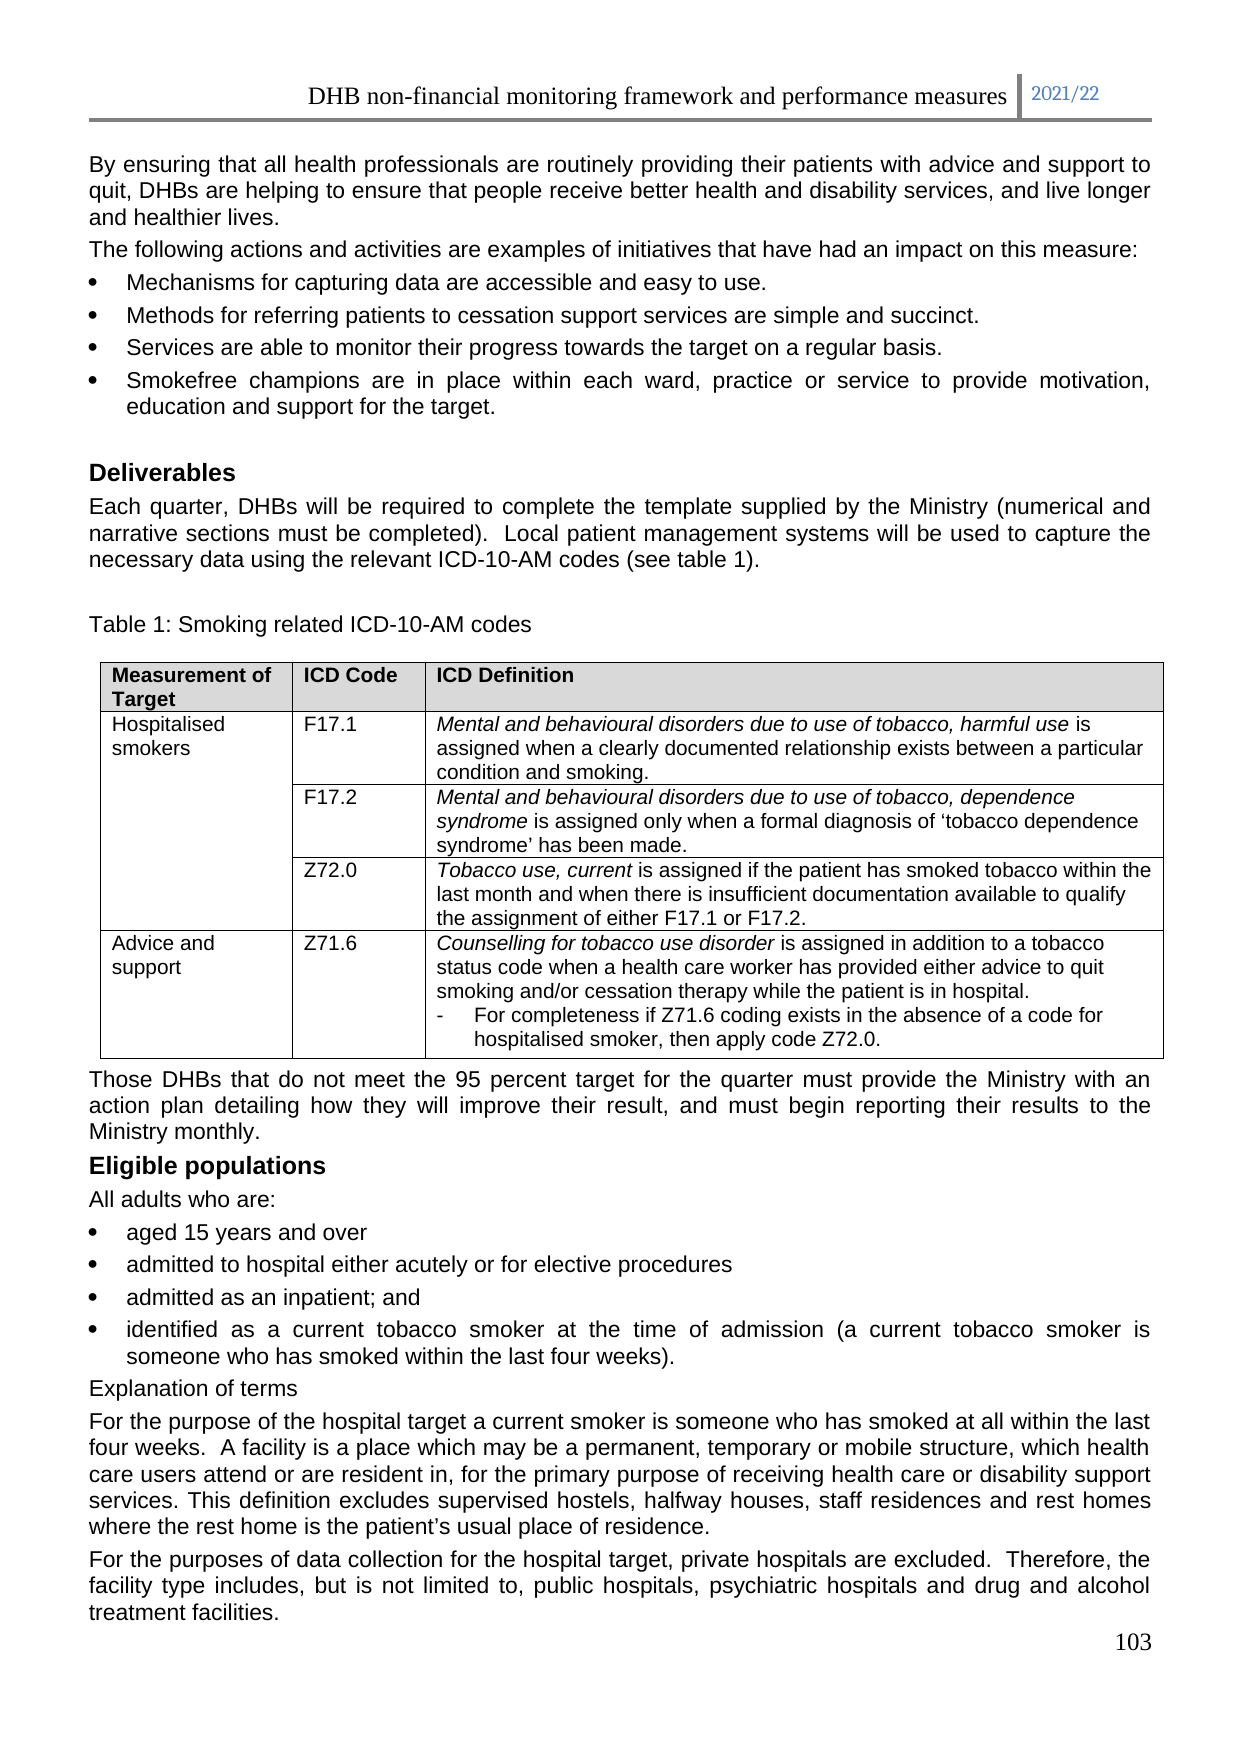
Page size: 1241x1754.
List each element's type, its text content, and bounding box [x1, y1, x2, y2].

list aged 15 years and over [89, 1218, 1152, 1245]
list Methods for referring patients to cessation support services are simple and succinct. [89, 302, 1152, 328]
list identified as a current tobacco smoker at the time of admission (a current tobacco smoker is someone who has smoked within the last four weeks). [89, 1316, 1152, 1369]
text Eligible populations [89, 1151, 1152, 1180]
text All adults who are: [89, 1186, 1152, 1212]
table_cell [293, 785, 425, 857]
text For the purpose of the hospital target a current smoker is someone who has smoked at all within the last four weeks. A facility is a place which may be a permanent, temporary or mobile structure, which health care users attend or are resident in, for the primary purpose of receiving health care or disability support services. This definition excludes supervised hostels, halfway houses, staff residences and rest homes where the rest home is the patient’s usual place of residence. [89, 1408, 1152, 1540]
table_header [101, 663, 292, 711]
list Services are able to monitor their progress towards the target on a regular basis. [89, 334, 1152, 361]
list admitted as an inpatient; and [89, 1284, 1152, 1310]
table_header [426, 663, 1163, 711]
list Smokefree champions are in place within each ward, practice or service to provide motivation, education and support for the target. [89, 367, 1152, 419]
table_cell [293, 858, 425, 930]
text Explanation of terms [89, 1375, 1152, 1402]
text For the purposes of data collection for the hospital target, private hospitals are excluded. Therefore, the facility type includes, but is not limited to, public hospitals, psychiatric hospitals and drug and alcohol treatment facilities. [89, 1546, 1152, 1625]
list admitted to hospital either acutely or for elective procedures [89, 1251, 1152, 1277]
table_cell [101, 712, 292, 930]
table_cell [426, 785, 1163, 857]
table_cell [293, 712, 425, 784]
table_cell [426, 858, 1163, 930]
text By ensuring that all health professionals are routinely providing their patients with advice and support to quit, DHBs are helping to ensure that people receive better health and disability services, and live longer and healthier lives. [89, 151, 1152, 230]
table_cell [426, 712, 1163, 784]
text Deliverables [89, 458, 1152, 487]
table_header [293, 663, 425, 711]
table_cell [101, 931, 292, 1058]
text Table 1: Smoking related ICD-10-AM codes [89, 611, 1152, 638]
list Mechanisms for capturing data are accessible and easy to use. [89, 269, 1152, 295]
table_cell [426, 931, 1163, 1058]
text The following actions and activities are examples of initiatives that have had an impact on this measure: [89, 236, 1152, 263]
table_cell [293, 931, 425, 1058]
text Each quarter, DHBs will be required to complete the template supplied by the Ministry (numerical and narrative sections must be completed). Local patient management systems will be used to capture the necessary data using the relevant ICD-10-AM codes (see table 1). [89, 493, 1152, 572]
text Those DHBs that do not meet the 95 percent target for the quarter must provide the Ministry with an action plan detailing how they will improve their result, and must begin reporting their results to the Ministry monthly. [89, 1066, 1152, 1145]
